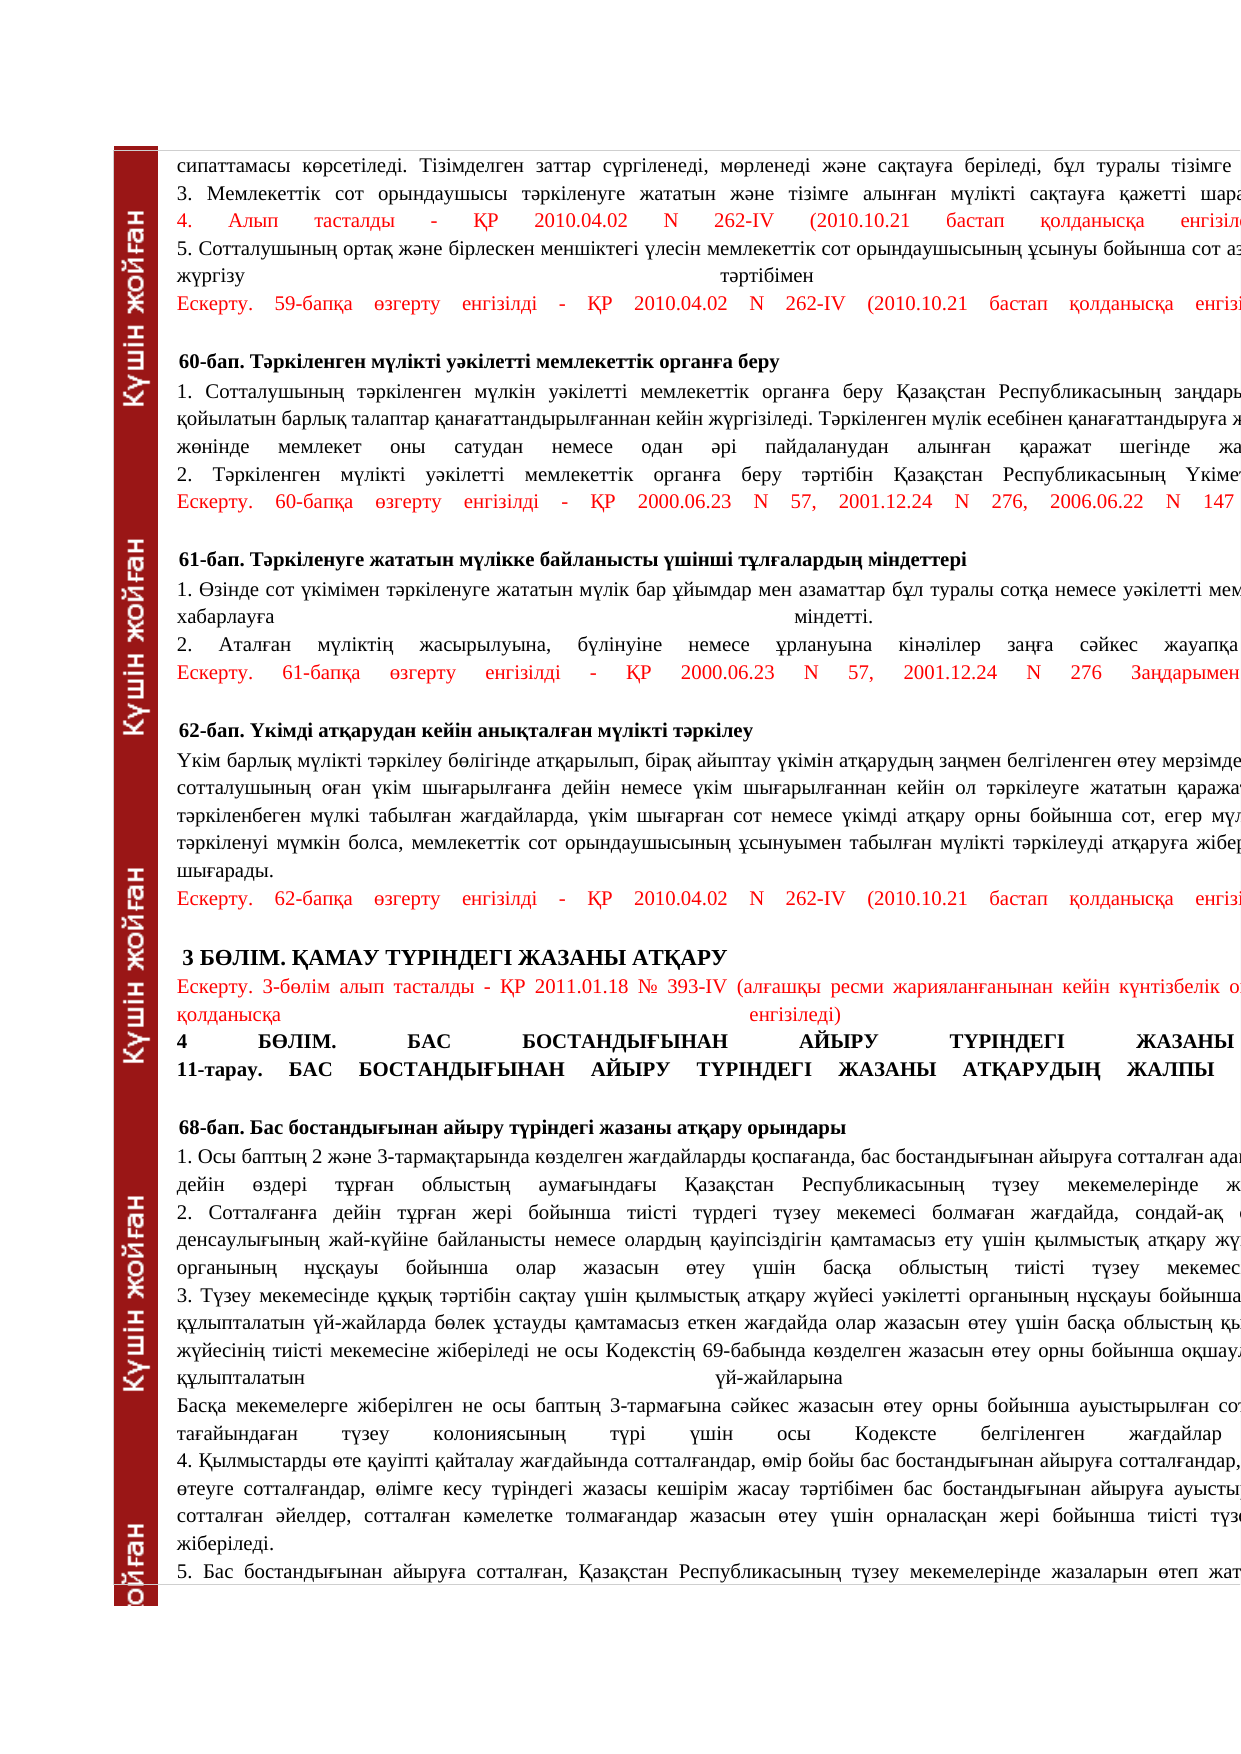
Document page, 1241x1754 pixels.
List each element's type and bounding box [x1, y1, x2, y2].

picture [114, 1585, 158, 1606]
picture [114, 146, 158, 150]
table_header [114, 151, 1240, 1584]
